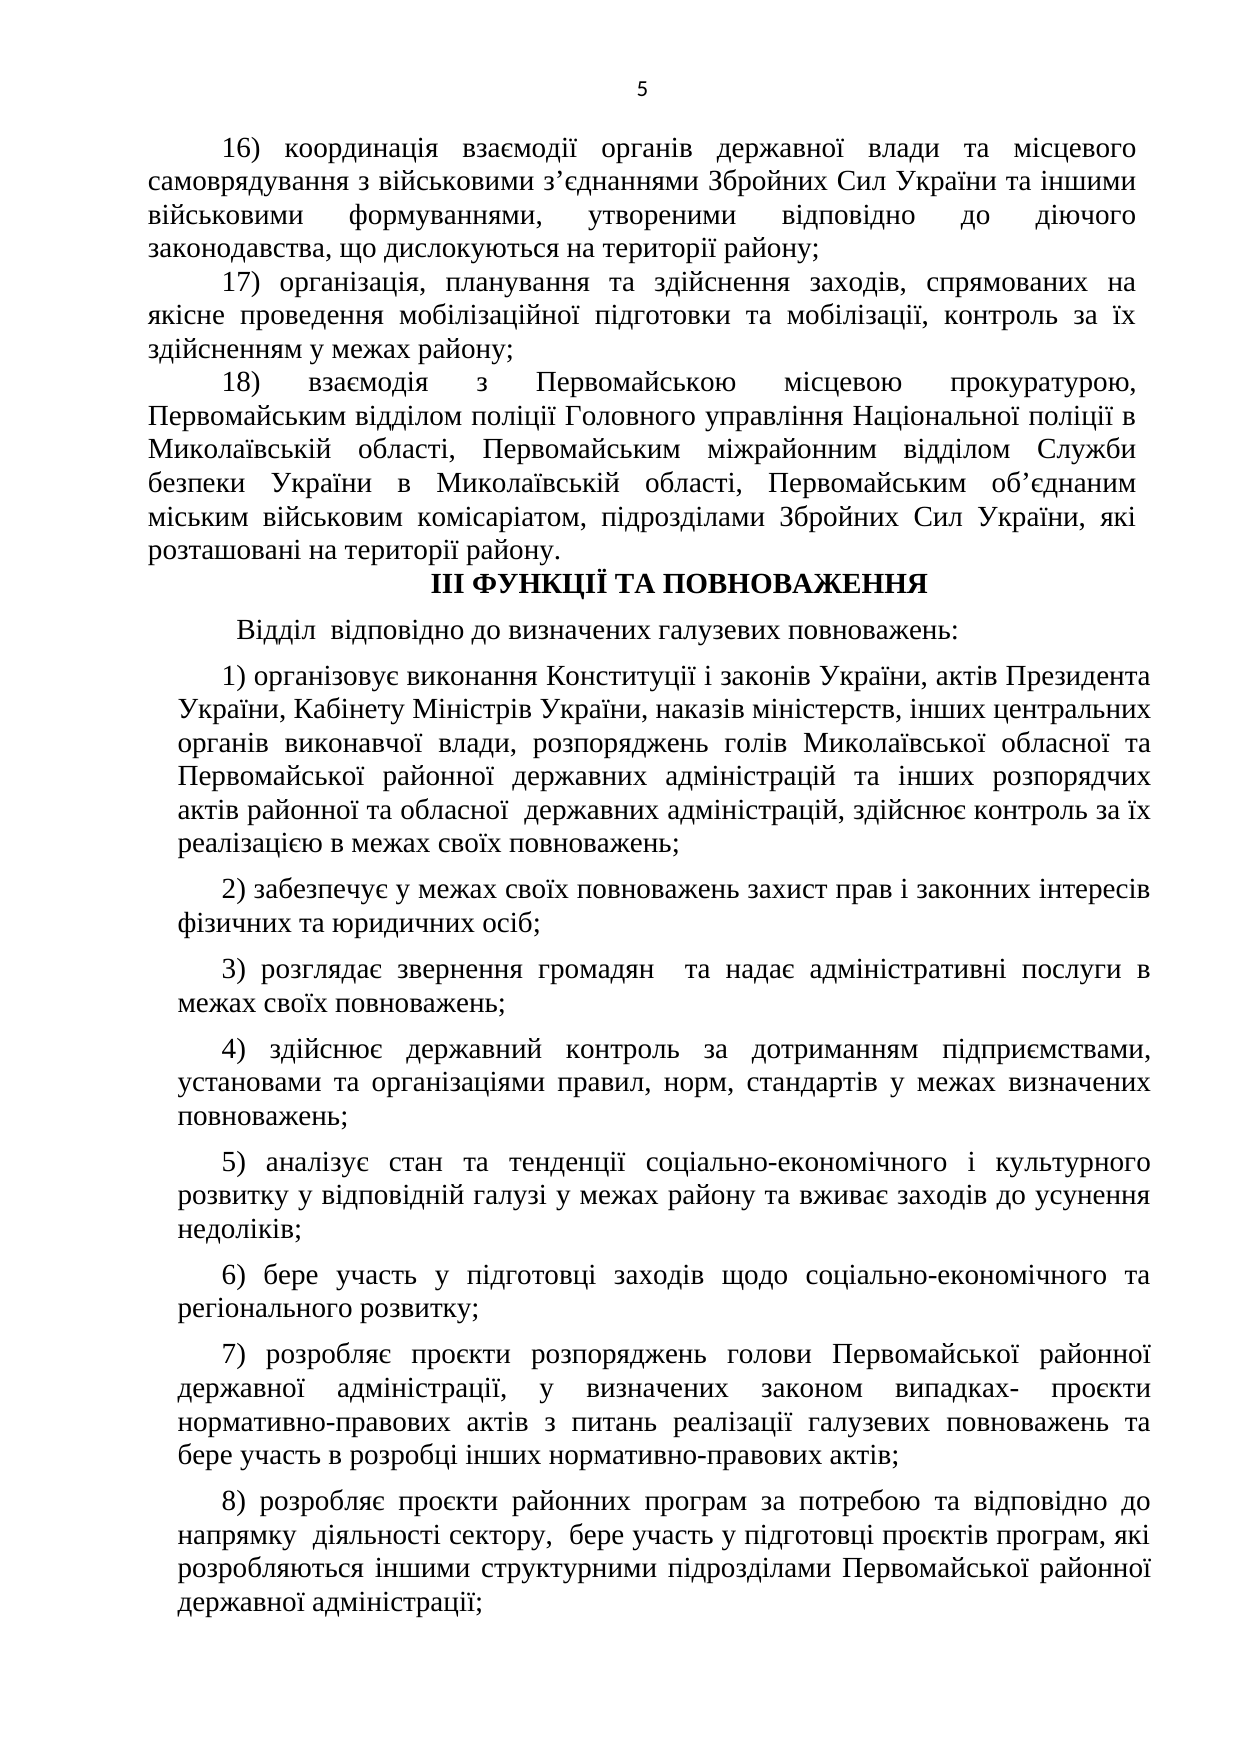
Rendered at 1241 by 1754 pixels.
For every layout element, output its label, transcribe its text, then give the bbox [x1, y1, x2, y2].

text 1) організовує виконання Конституції і законів України, актів Президента України, Кабінету Міністрів України, наказів міністерств, інших центральних органів виконавчої влади, розпоряджень голів Миколаївської обласної та Первомайської районної державних адміністрацій та інших розпорядчих актів районної та обласної державних адміністрацій, здійснює контроль за їх реалізацією в межах своїх повноважень; [177, 658, 1152, 859]
text 8) розробляє проєкти районних програм за потребою та відповідно до напрямку діяльності сектору, бере участь у підготовці проєктів програм, які розробляються іншими структурними підрозділами Первомайської районної державної адміністрації; [177, 1483, 1152, 1617]
text 18) взаємодія з Первомайською місцевою прокуратурою, Первомайським відділом поліції Головного управління Національної поліції в Миколаївській області, Первомайським міжрайонним відділом Служби безпеки України в Миколаївській області, Первомайським об’єднаним міським військовим комісаріатом, підрозділами Збройних Сил України, які розташовані на території району. [148, 364, 1137, 566]
text 3) розглядає звернення громадян та надає адміністративні послуги в межах своїх повноважень; [177, 951, 1152, 1018]
text III ФУНКЦІЇ ТА ПОВНОВАЖЕННЯ [148, 566, 1137, 599]
text 7) розробляє проєкти розпоряджень голови Первомайської районної державної адміністрації, у визначених законом випадках- проєкти нормативно-правових актів з питань реалізації галузевих повноважень та бере участь в розробці інших нормативно-правових актів; [177, 1337, 1152, 1471]
text Відділ відповідно до визначених галузевих повноважень: [177, 612, 1152, 645]
text 16) координація взаємодії органів державної влади та місцевого самоврядування з військовими з’єднаннями Збройних Сил України та іншими військовими формуваннями, утвореними відповідно до діючого законодавства, що дислокуються на території району; [148, 130, 1137, 264]
text 5) аналізує стан та тенденції соціально-економічного і культурного розвитку у відповідній галузі у межах району та вживає заходів до усунення недоліків; [177, 1144, 1152, 1244]
text 17) організація, планування та здійснення заходів, спрямованих на якісне проведення мобілізаційної підготовки та мобілізації, контроль за їх здійсненням у межах району; [148, 264, 1137, 364]
text 4) здійснює державний контроль за дотриманням підприємствами, установами та організаціями правил, норм, стандартів у межах визначених повноважень; [177, 1031, 1152, 1131]
text 2) забезпечує у межах своїх повноважень захист прав і законних інтересів фізичних та юридичних осіб; [177, 872, 1152, 939]
text 6) бере участь у підготовці заходів щодо соціально-економічного та регіонального розвитку; [177, 1257, 1152, 1324]
